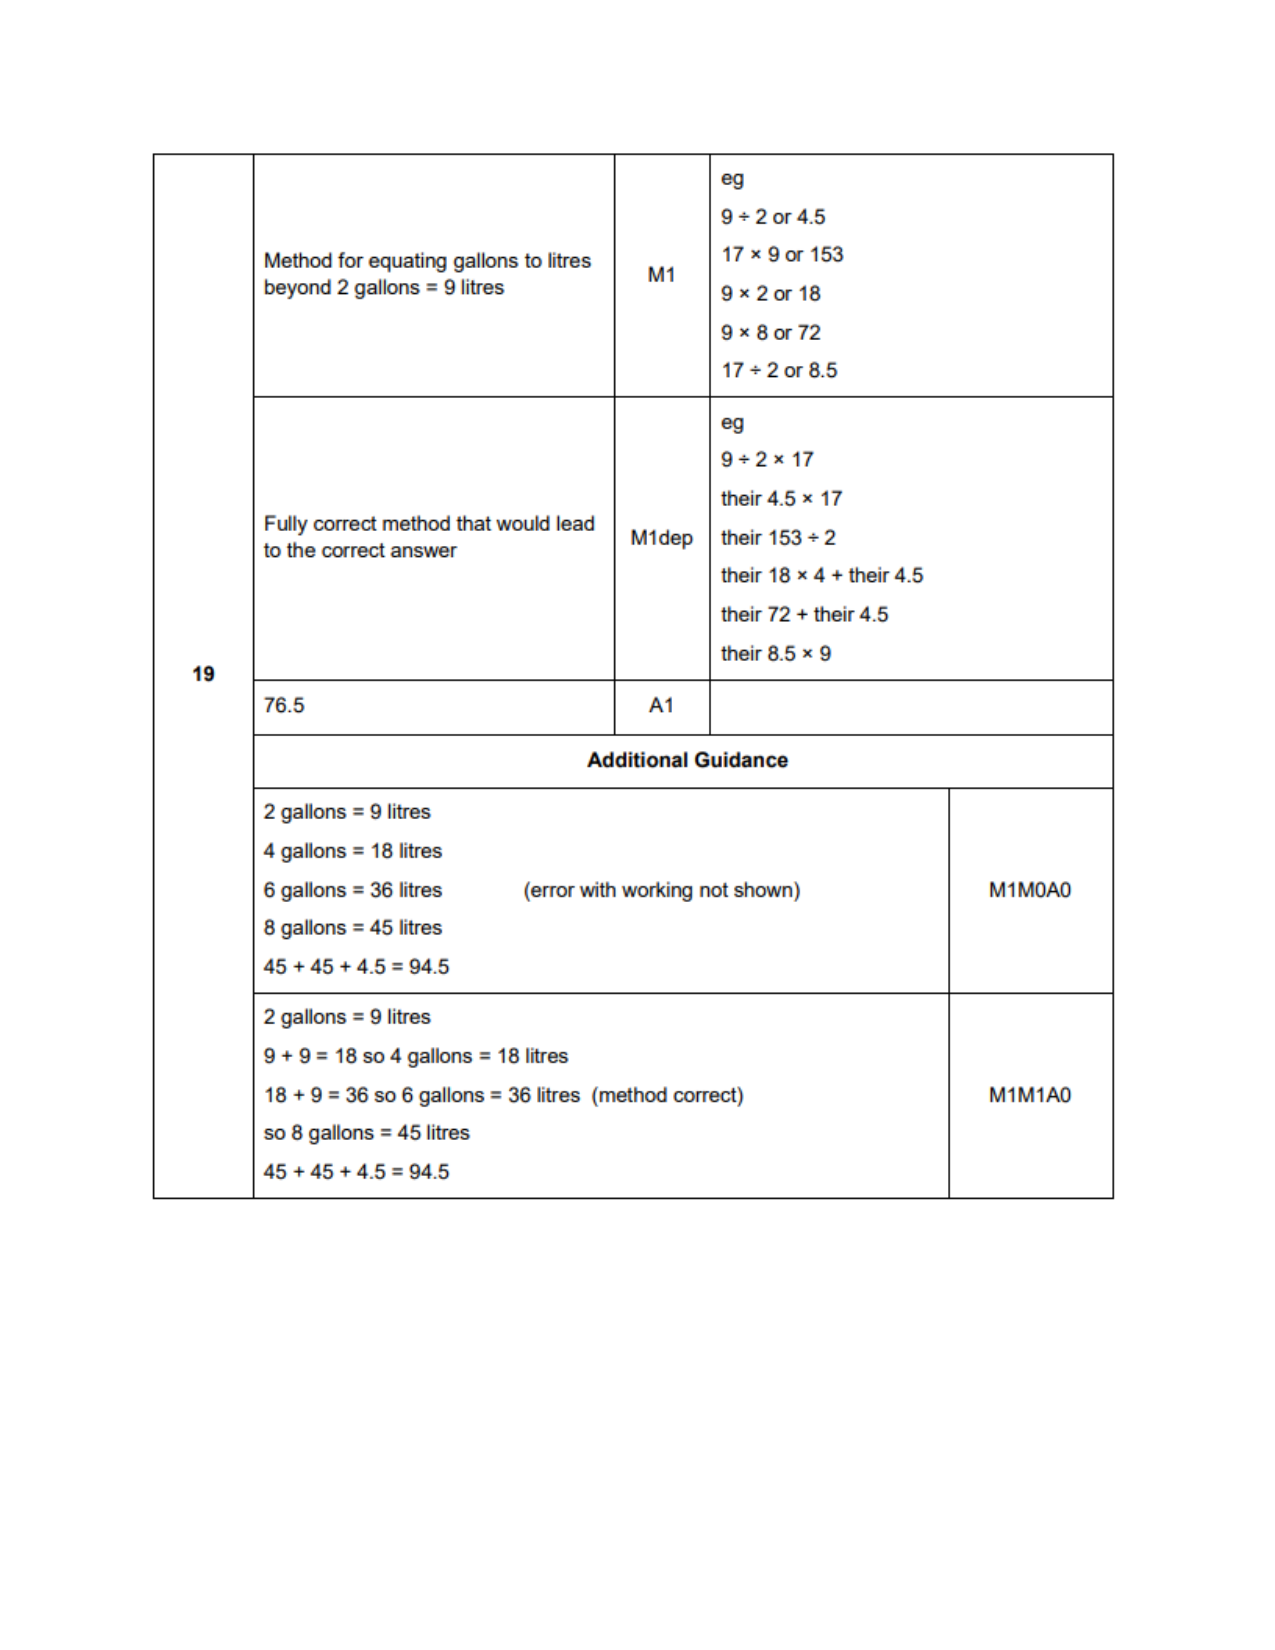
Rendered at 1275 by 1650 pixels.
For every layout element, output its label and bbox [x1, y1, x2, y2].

picture [150, 150, 1119, 1201]
